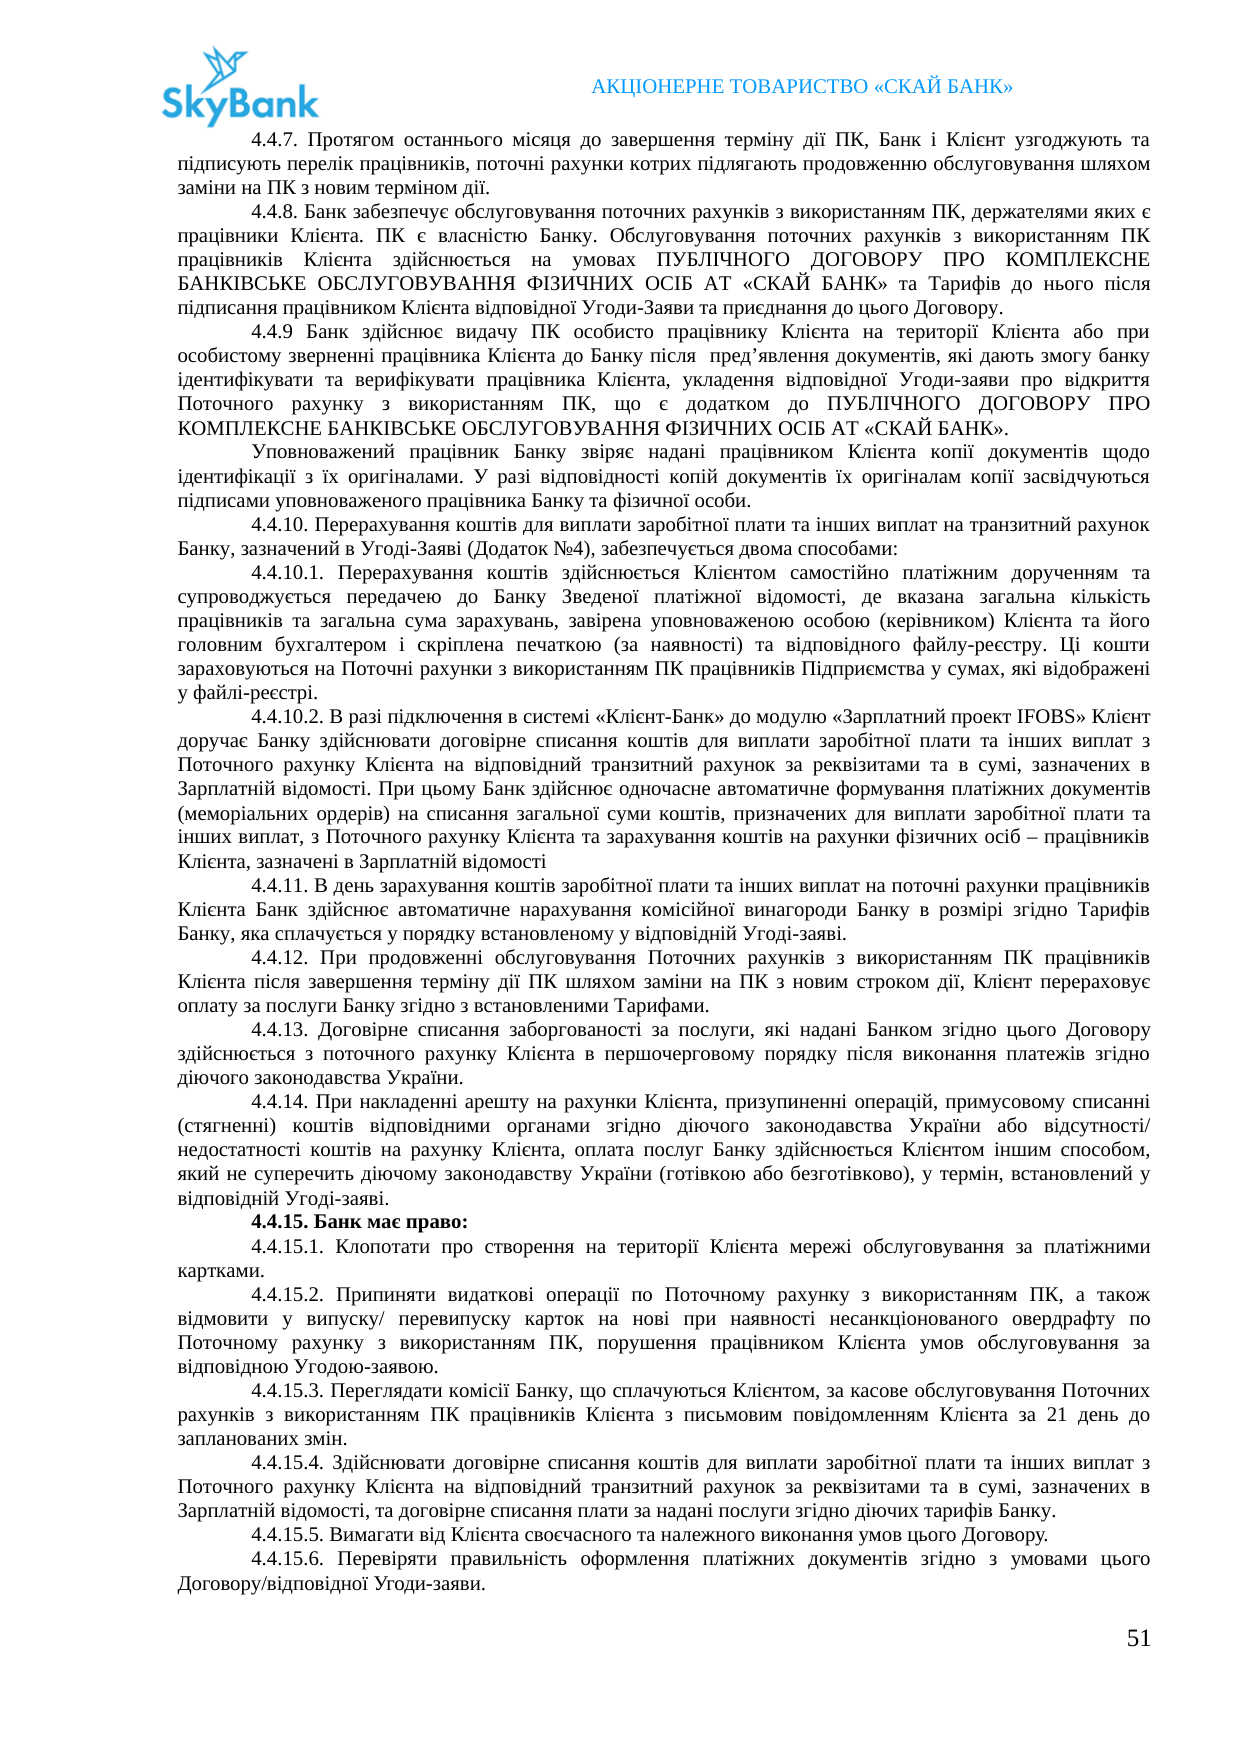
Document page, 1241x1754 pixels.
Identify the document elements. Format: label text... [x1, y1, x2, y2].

text 4.4.7. Протягом останнього місяця до завершення терміну дії ПК, Банк і Клієнт узгоджують та підписують перелік працівників, поточні рахунки котрих підлягають продовженню обслуговування шляхом заміни на ПК з новим терміном дії. [177, 127, 1152, 199]
text 4.4.12. При продовженні обслуговування Поточних рахунків з використанням ПК працівників Клієнта після завершення терміну дії ПК шляхом заміни на ПК з новим строком дії, Клієнт перераховує оплату за послуги Банку згідно з встановленими Тарифами. [177, 945, 1152, 1017]
text 4.4.15.4. Здійснювати договірне списання коштів для виплати заробітної плати та інших виплат з Поточного рахунку Клієнта на відповідний транзитний рахунок за реквізитами та в сумі, зазначених в Зарплатній відомості, та договірне списання плати за надані послуги згідно діючих тарифів Банку. [177, 1450, 1152, 1522]
text 4.4.15.1. Клопотати про створення на території Клієнта мережі обслуговування за платіжними картками. [177, 1233, 1152, 1282]
text 4.4.15.5. Вимагати від Клієнта своєчасного та належного виконання умов цього Договору. [177, 1522, 1152, 1546]
text 4.4.10.1. Перерахування коштів здійснюється Клієнтом самостійно платіжним дорученням та супроводжується передачею до Банку Зведеної платіжної відомості, де вказана загальна кількість працівників та загальна сума зарахувань, завірена уповноваженою особою (керівником) Клієнта та його головним бухгалтером і скріплена печаткою (за наявності) та відповідного файлу-реєстру. Ці кошти зараховуються на Поточні рахунки з використанням ПК працівників Підприємства у сумах, які відображені у файлі-реєстрі. [177, 560, 1152, 704]
text 4.4.9 Банк здійснює видачу ПК особисто працівнику Клієнта на території Клієнта або при особистому зверненні працівника Клієнта до Банку після пред’явлення документів, які дають змогу банку ідентифікувати та верифікувати працівника Клієнта, укладення відповідної Угоди-заяви про відкриття Поточного рахунку з використанням ПК, що є додатком до ПУБЛІЧНОГО ДОГОВОРУ ПРО КОМПЛЕКСНЕ БАНКІВСЬКЕ ОБСЛУГОВУВАННЯ ФІЗИЧНИХ ОСІБ АТ «СКАЙ БАНК». [177, 319, 1152, 439]
text Уповноважений працівник Банку звіряє надані працівником Клієнта копії документів щодо ідентифікації з їх оригіналами. У разі відповідності копій документів їх оригіналам копії засвідчуються підписами уповноваженого працівника Банку та фізичної особи. [177, 439, 1152, 512]
list 4.4.11. В день зарахування коштів заробітної плати та інших виплат на поточні рахунки працівників Клієнта Банк здійснює автоматичне нарахування комісійної винагороди Банку в розмірі згідно Тарифів Банку, яка сплачується у порядку встановленому у відповідній Угоді-заяві. [177, 873, 1152, 945]
text 4.4.10.2. В разі підключення в системі «Клієнт-Банк» до модулю «Зарплатний проект IFOBS» Клієнт доручає Банку здійснювати договірне списання коштів для виплати заробітної плати та інших виплат з Поточного рахунку Клієнта на відповідний транзитний рахунок за реквізитами та в сумі, зазначених в Зарплатній відомості. При цьому Банк здійснює одночасне автоматичне формування платіжних документів (меморіальних ордерів) на списання загальної суми коштів, призначених для виплати заробітної плати та інших виплат, з Поточного рахунку Клієнта та зарахування коштів на рахунки фізичних осіб – працівників Клієнта, зазначені в Зарплатній відомості [177, 704, 1152, 873]
picture [142, 35, 349, 140]
text 4.4.14. При накладенні арешту на рахунки Клієнта, призупиненні операцій, примусовому списанні (стягненні) коштів відповідними органами згідно діючого законодавства України або відсутності/ недостатності коштів на рахунку Клієнта, оплата послуг Банку здійснюється Клієнтом іншим способом, який не суперечить діючому законодавству України (готівкою або безготівково), у термін, встановлений у відповідній Угоді-заяві. [177, 1089, 1152, 1209]
text 4.4.15.2. Припиняти видаткові операції по Поточному рахунку з використанням ПК, а також відмовити у випуску/ перевипуску карток на нові при наявності несанкціонованого овердрафту по Поточному рахунку з використанням ПК, порушення працівником Клієнта умов обслуговування за відповідною Угодою-заявою. [177, 1282, 1152, 1378]
text 4.4.8. Банк забезпечує обслуговування поточних рахунків з використанням ПК, держателями яких є працівники Клієнта. ПК є власністю Банку. Обслуговування поточних рахунків з використанням ПК працівників Клієнта здійснюється на умовах ПУБЛІЧНОГО ДОГОВОРУ ПРО КОМПЛЕКСНЕ БАНКІВСЬКЕ ОБСЛУГОВУВАННЯ ФІЗИЧНИХ ОСІБ АТ «СКАЙ БАНК» та Тарифів до нього після підписання працівником Клієнта відповідної Угоди-Заяви та приєднання до цього Договору. [177, 199, 1152, 319]
text 4.4.15. Банк має право: [177, 1209, 1152, 1233]
text 4.4.15.6. Перевіряти правильність оформлення платіжних документів згідно з умовами цього Договору/відповідної Угоди-заяви. [177, 1546, 1152, 1594]
text 4.4.13. Договірне списання заборгованості за послуги, які надані Банком згідно цього Договору здійснюється з поточного рахунку Клієнта в першочерговому порядку після виконання платежів згідно діючого законодавства України. [177, 1017, 1152, 1089]
text 4.4.10. Перерахування коштів для виплати заробітної плати та інших виплат на транзитний рахунок Банку, зазначений в Угоді-Заяві (Додаток №4), забезпечується двома способами: [177, 512, 1152, 560]
text 4.4.15.3. Переглядати комісії Банку, що сплачуються Клієнтом, за касове обслуговування Поточних рахунків з використанням ПК працівників Клієнта з письмовим повідомленням Клієнта за 21 день до запланованих змін. [177, 1378, 1152, 1450]
